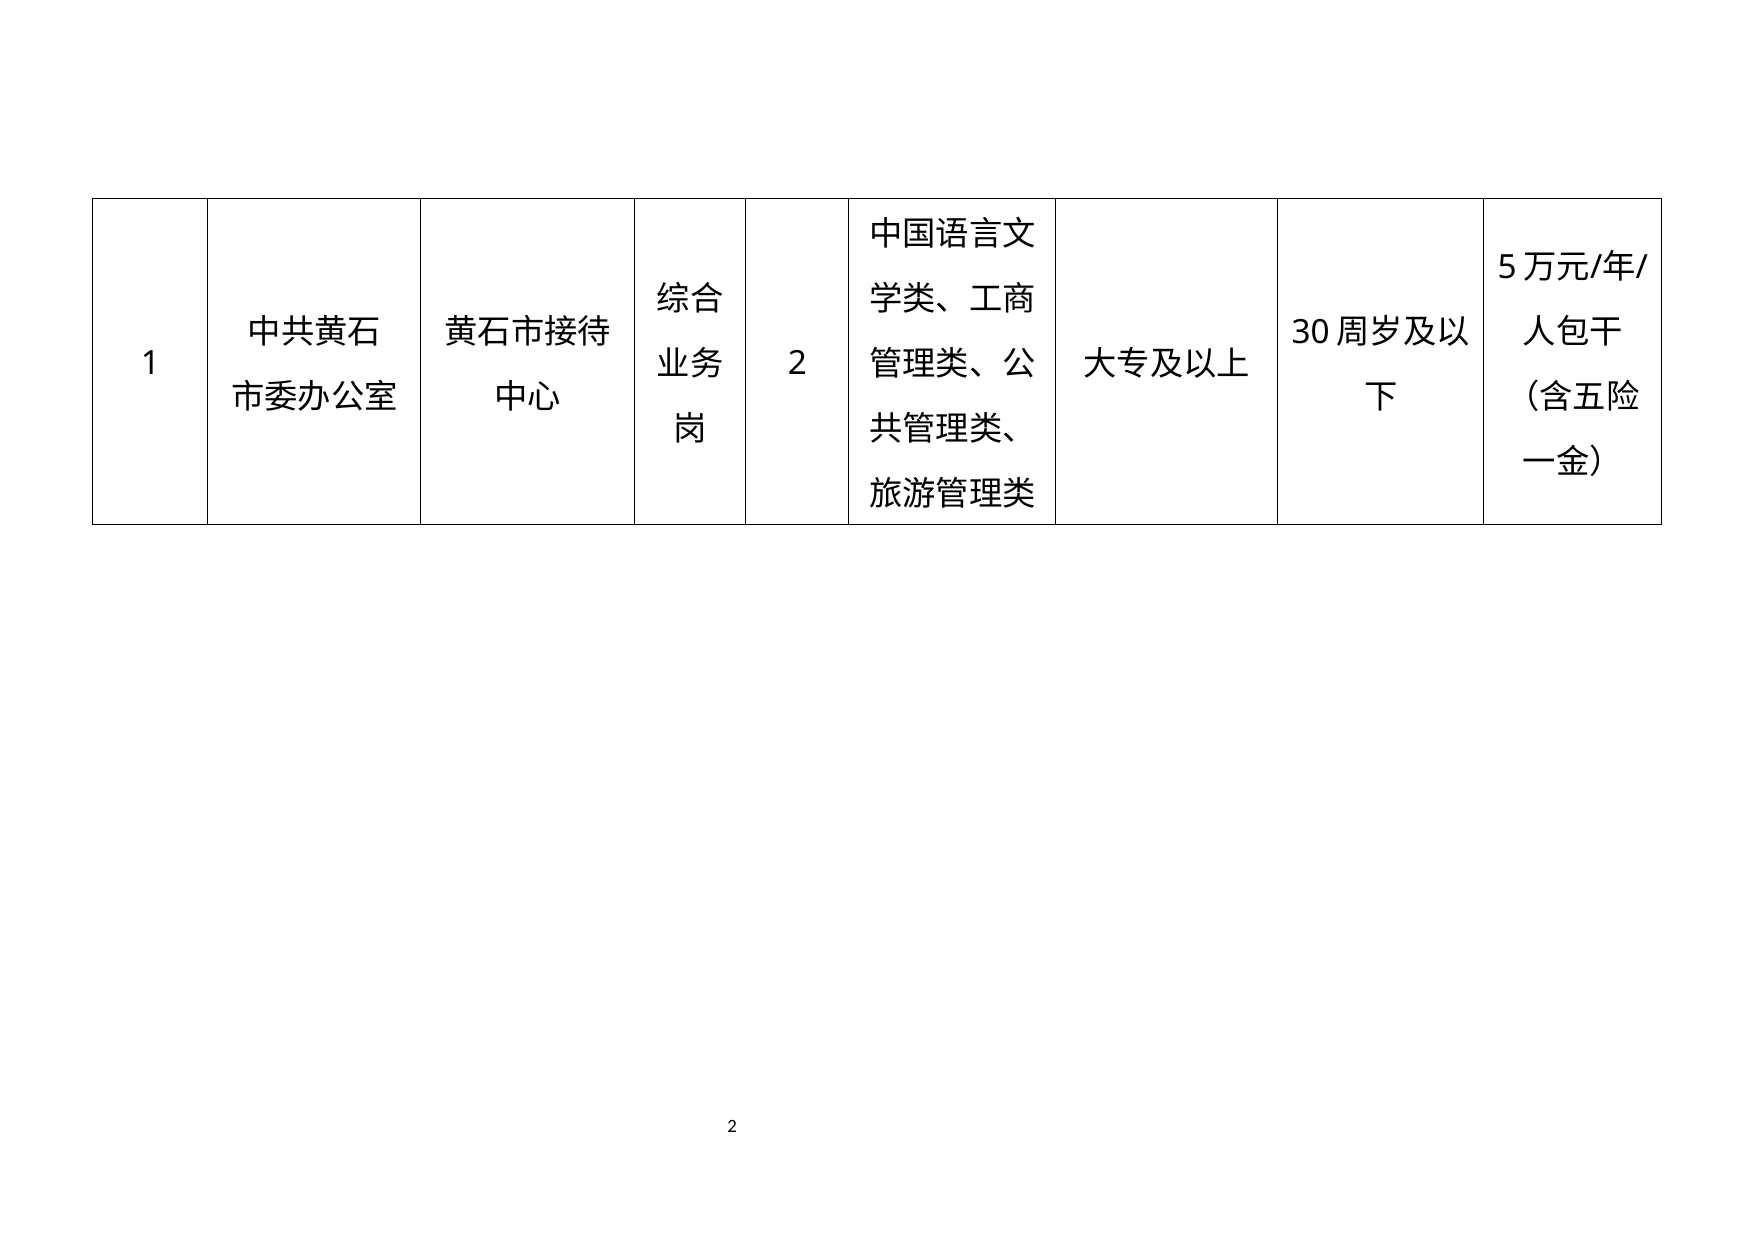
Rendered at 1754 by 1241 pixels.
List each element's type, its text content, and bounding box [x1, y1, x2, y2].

table_cell 2 [746, 199, 848, 524]
table_cell 中国语言文学类、工商管理类、公共管理类、旅游管理类 [849, 199, 1055, 524]
table_cell 中共黄石 市委办公室 [208, 199, 420, 524]
table_cell 5万元/年/人包干（含五险一金） [1484, 199, 1661, 524]
table_cell 1 [93, 199, 207, 524]
table_cell 黄石市接待中心 [421, 199, 634, 524]
table_cell 综合业务岗 [635, 199, 745, 524]
table_cell 30周岁及以下 [1278, 199, 1483, 524]
table_cell 大专及以上 [1056, 199, 1277, 524]
